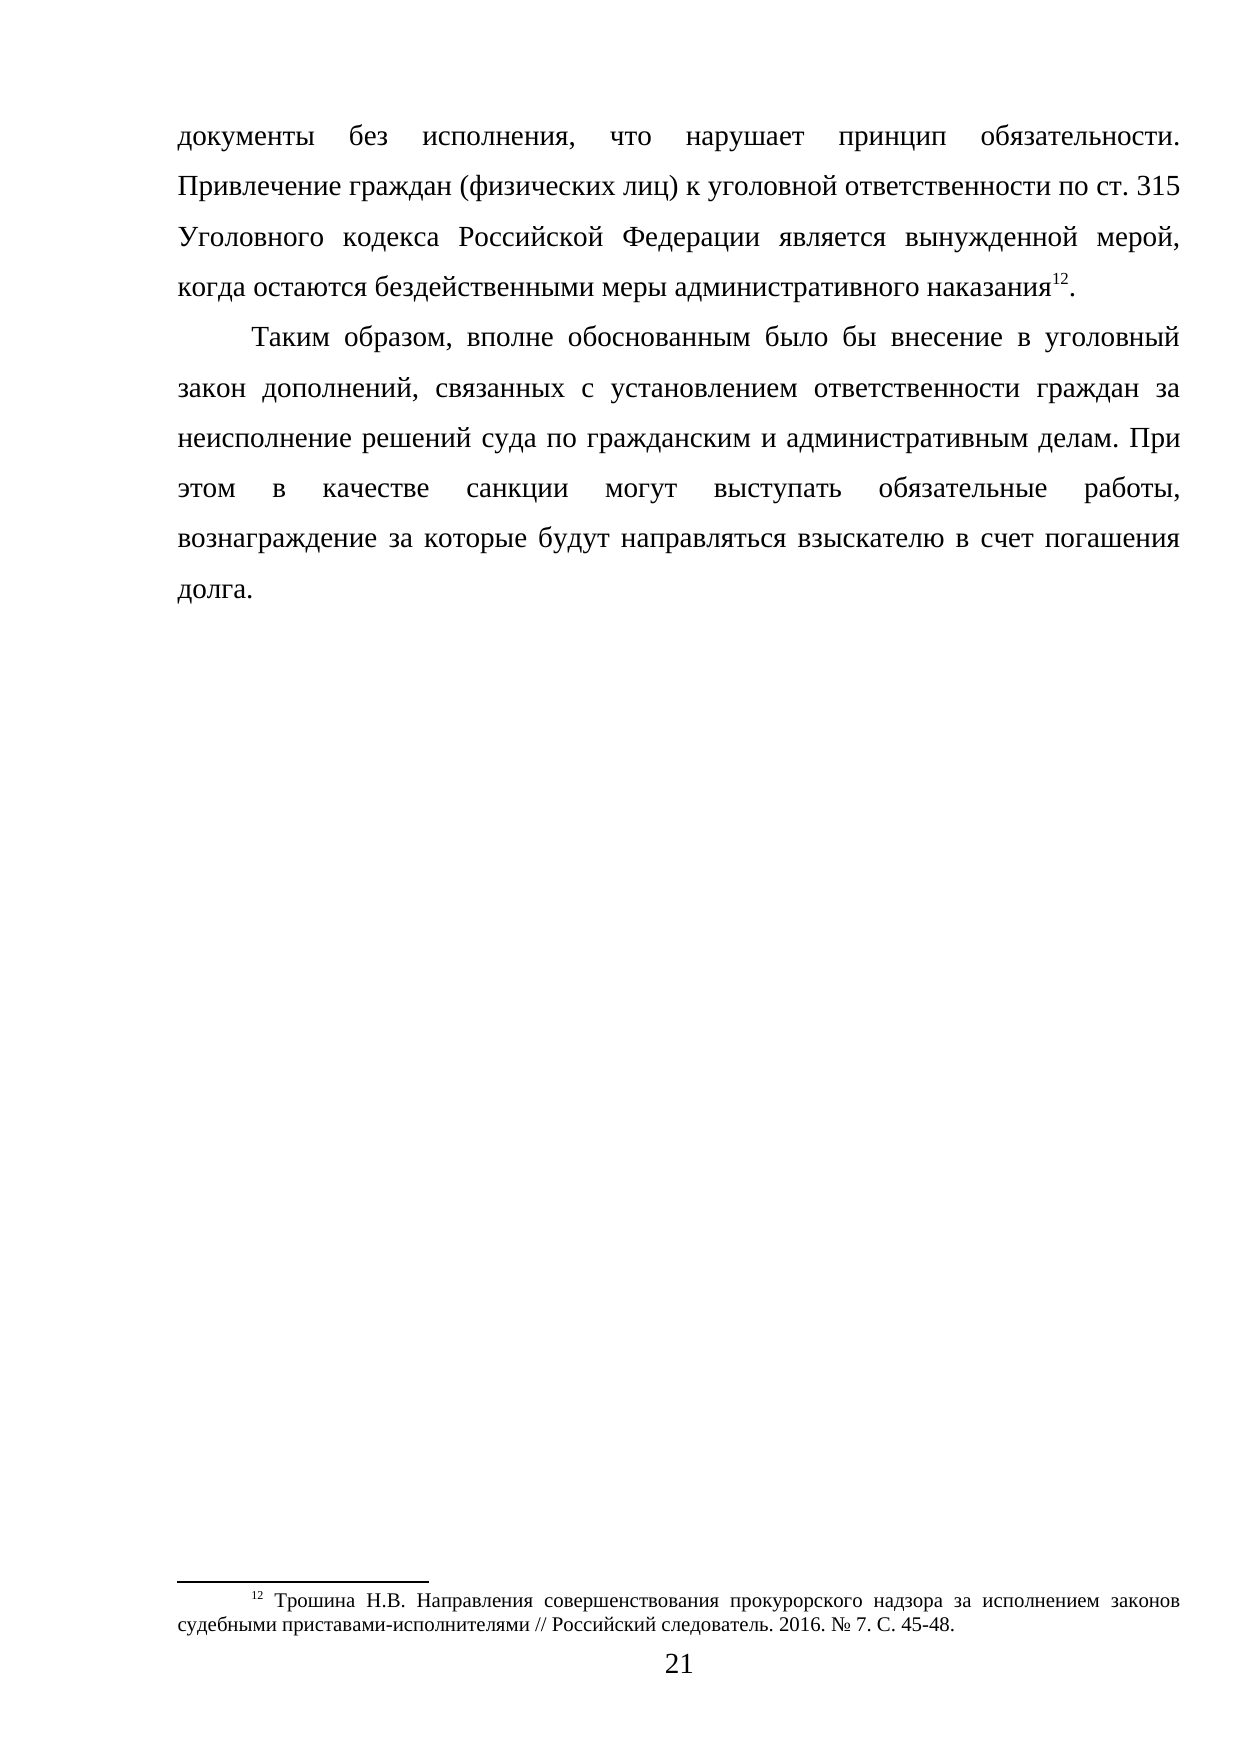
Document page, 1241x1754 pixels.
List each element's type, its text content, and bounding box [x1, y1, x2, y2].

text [177, 118, 1181, 303]
text Таким образом, вполне обоснованным было бы внесение в уголовный закон дополнений, связанных с установлением ответственности граждан за неисполнение решений суда по гражданским и административным делам. При этом в качестве санкции могут выступать обязательные работы, вознаграждение за которые будут направляться взыскателю в счет погашения долга. [177, 319, 1181, 604]
